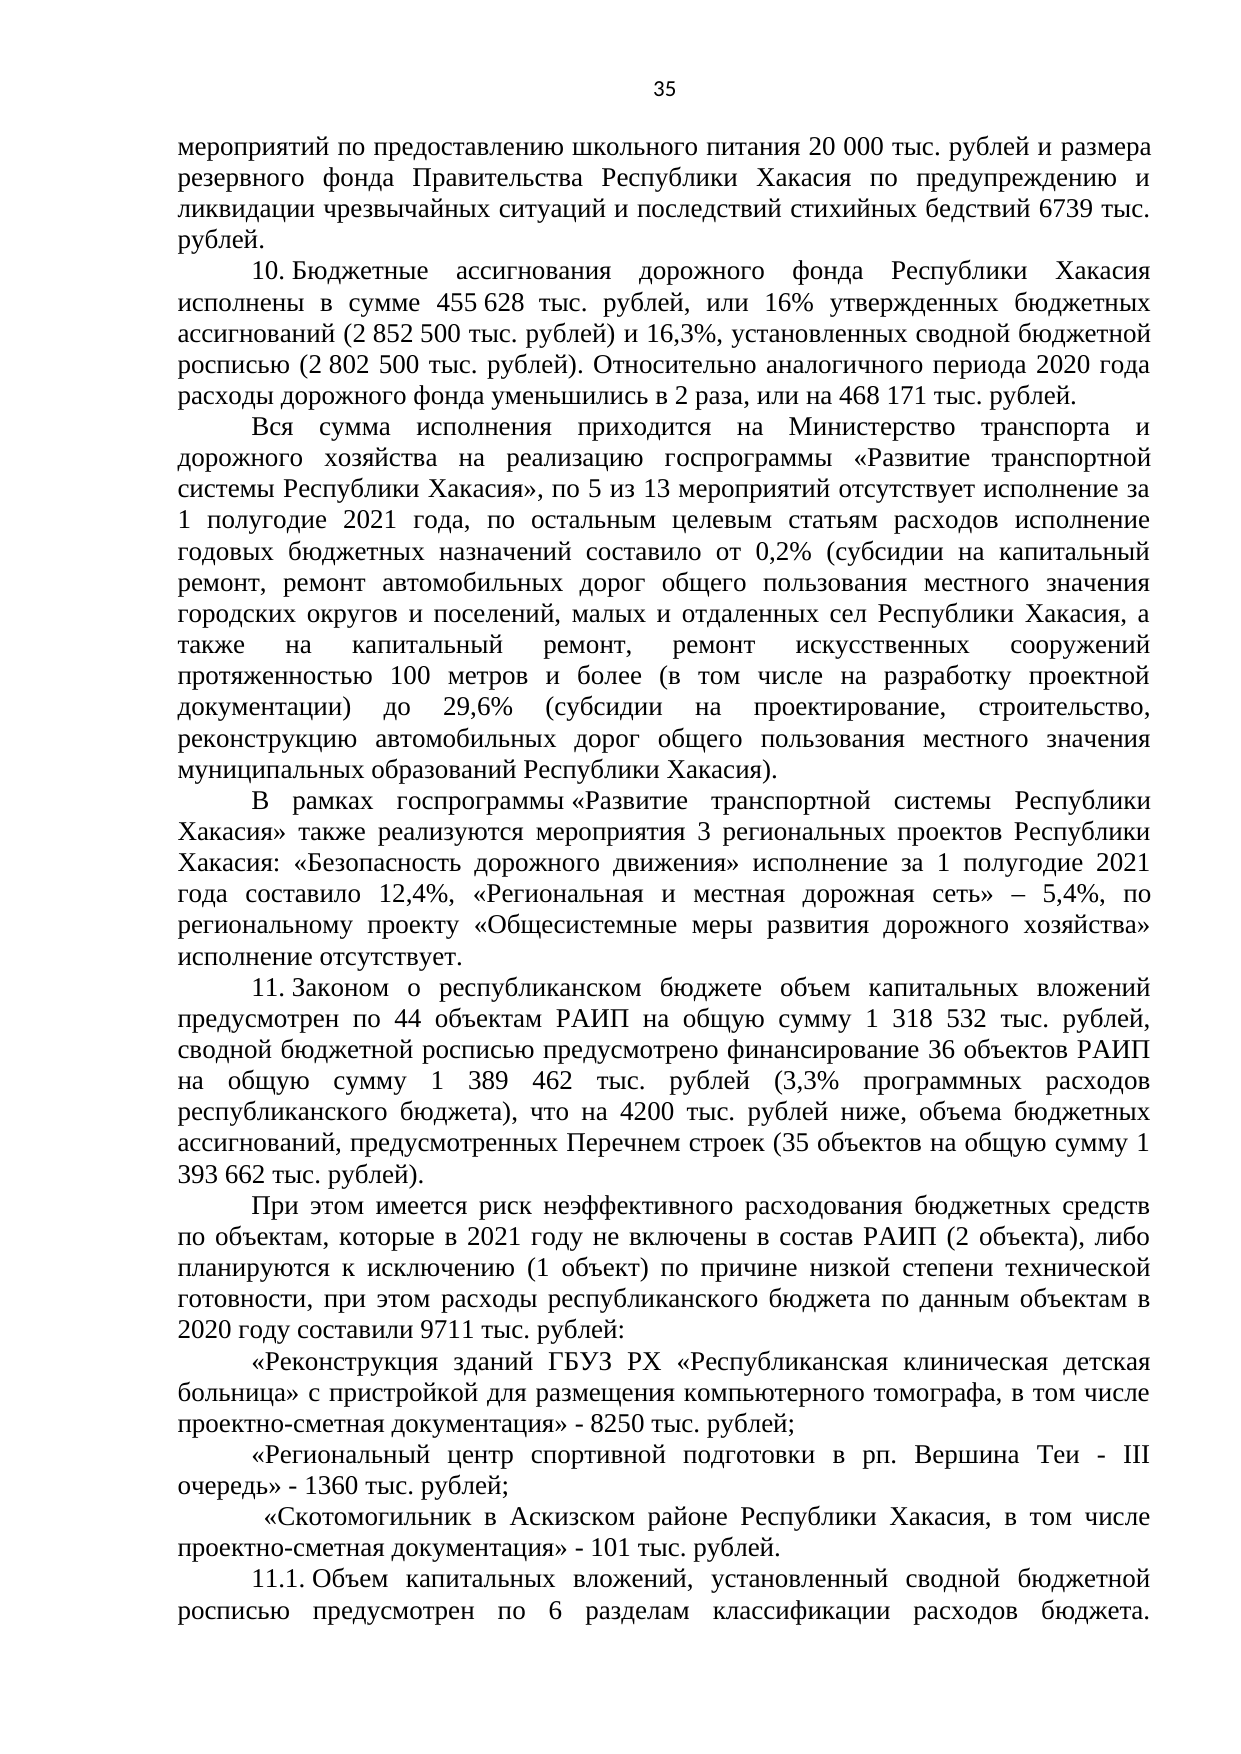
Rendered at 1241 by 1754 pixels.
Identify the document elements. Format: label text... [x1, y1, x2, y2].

text «Региональный центр спортивной подготовки в рп. Вершина Теи - III очередь» - 1360 тыс. рублей; [177, 1438, 1152, 1500]
text Вся сумма исполнения приходится на Министерство транспорта и дорожного хозяйства на реализацию госпрограммы «Развитие транспортной системы Республики Хакасия», по 5 из 13 мероприятий отсутствует исполнение за 1 полугодие 2021 года, по остальным целевым статьям расходов исполнение годовых бюджетных назначений составило от 0,2% (субсидии на капитальный ремонт, ремонт автомобильных дорог общего пользования местного значения городских округов и поселений, малых и отдаленных сел Республики Хакасия, а также на капитальный ремонт, ремонт искусственных сооружений протяженностью 100 метров и более (в том числе на разработку проектной документации) до 29,6% (субсидии на проектирование, строительство, реконструкцию автомобильных дорог общего пользования местного значения муниципальных образований Республики Хакасия). [177, 410, 1152, 784]
text 10. Бюджетные ассигнования дорожного фонда Республики Хакасия исполнены в сумме 455 628 тыс. рублей, или 16% утвержденных бюджетных ассигнований (2 852 500 тыс. рублей) и 16,3%, установленных сводной бюджетной росписью (2 802 500 тыс. рублей). Относительно аналогичного периода 2020 года расходы дорожного фонда уменьшились в 2 раза, или на 468 171 тыс. рублей. [177, 254, 1152, 410]
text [177, 1563, 1152, 1625]
text В рамках госпрограммы «Развитие транспортной системы Республики Хакасия» также реализуются мероприятия 3 региональных проектов Республики Хакасия: «Безопасность дорожного движения» исполнение за 1 полугодие 2021 года составило 12,4%, «Региональная и местная дорожная сеть» – 5,4%, по региональному проекту «Общесистемные меры развития дорожного хозяйства» исполнение отсутствует. [177, 784, 1152, 971]
text При этом имеется риск неэффективного расходования бюджетных средств по объектам, которые в 2021 году не включены в состав РАИП (2 объекта), либо планируются к исключению (1 объект) по причине низкой степени технической готовности, при этом расходы республиканского бюджета по данным объектам в 2020 году составили 9711 тыс. рублей: [177, 1189, 1152, 1344]
text 11. Законом о республиканском бюджете объем капитальных вложений предусмотрен по 44 объектам РАИП на общую сумму 1 318 532 тыс. рублей, сводной бюджетной росписью предусмотрено финансирование 36 объектов РАИП на общую сумму 1 389 462 тыс. рублей (3,3% программных расходов республиканского бюджета), что на 4200 тыс. рублей ниже, объема бюджетных ассигнований, предусмотренных Перечнем строек (35 объектов на общую сумму 1 393 662 тыс. рублей). [177, 971, 1152, 1189]
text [177, 130, 1152, 254]
text «Скотомогильник в Аскизском районе Республики Хакасия, в том числе проектно-сметная документация» - 101 тыс. рублей. [177, 1500, 1152, 1563]
text «Реконструкция зданий ГБУЗ РХ «Республиканская клиническая детская больница» с пристройкой для размещения компьютерного томографа, в том числе проектно-сметная документация» - 8250 тыс. рублей; [177, 1344, 1152, 1438]
